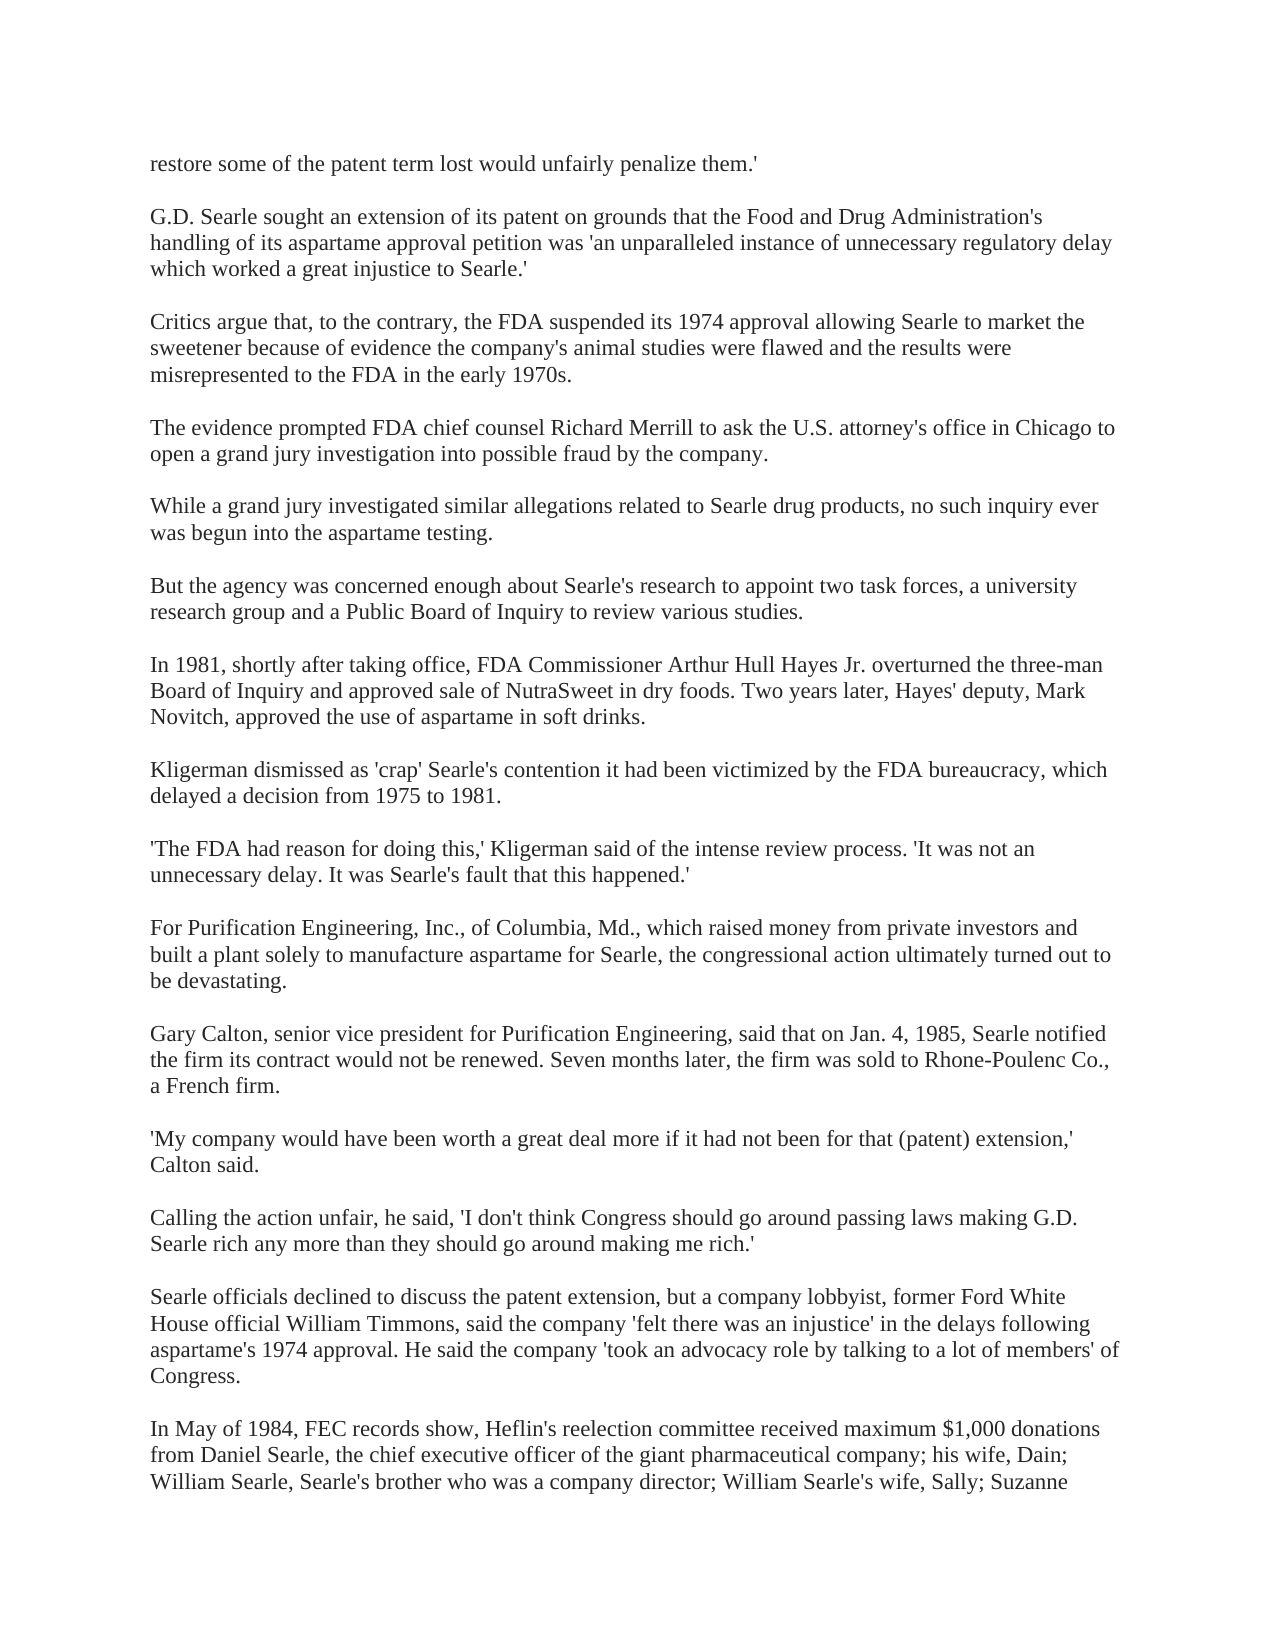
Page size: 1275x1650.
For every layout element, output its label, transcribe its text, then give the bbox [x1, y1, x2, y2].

text Calling the action unfair, he said, 'I don't think Congress should go around passing laws making G.D. Searle rich any more than they should go around making me rich.' [150, 1204, 1125, 1257]
text Kligerman dismissed as 'crap' Searle's contention it had been victimized by the FDA bureaucracy, which delayed a decision from 1975 to 1981. [150, 756, 1125, 809]
text For Purification Engineering, Inc., of Columbia, Md., which raised money from private investors and built a plant solely to manufacture aspartame for Searle, the congressional action ultimately turned out to be devastating. [150, 914, 1125, 993]
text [150, 1415, 1125, 1494]
text The evidence prompted FDA chief counsel Richard Merrill to ask the U.S. attorney's office in Chicago to open a grand jury investigation into possible fraud by the company. [150, 413, 1125, 466]
text 'The FDA had reason for doing this,' Kligerman said of the intense review process. 'It was not an unnecessary delay. It was Searle's fault that this happened.' [150, 835, 1125, 888]
text Searle officials declined to discuss the patent extension, but a company lobbyist, former Ford White House official William Timmons, said the company 'felt there was an injustice' in the delays following aspartame's 1974 approval. He said the company 'took an advocacy role by talking to a lot of members' of Congress. [150, 1283, 1125, 1389]
text G.D. Searle sought an extension of its patent on grounds that the Food and Drug Administration's handling of its aspartame approval petition was 'an unparalleled instance of unnecessary regulatory delay which worked a great injustice to Searle.' [150, 203, 1125, 282]
text But the agency was concerned enough about Searle's research to appoint two task forces, a university research group and a Public Board of Inquiry to review various studies. [150, 572, 1125, 624]
text 'My company would have been worth a great deal more if it had not been for that (patent) extension,' Calton said. [150, 1125, 1125, 1178]
text Gary Calton, senior vice president for Purification Engineering, said that on Jan. 4, 1985, Searle notified the firm its contract would not be renewed. Seven months later, the firm was sold to Rhone-Poulenc Co., a French firm. [150, 1020, 1125, 1099]
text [150, 150, 1125, 176]
text While a grand jury investigated similar allegations related to Searle drug products, no such inquiry ever was begun into the aspartame testing. [150, 493, 1125, 545]
text In 1981, shortly after taking office, FDA Commissioner Arthur Hull Hayes Jr. overturned the three-man Board of Inquiry and approved sale of NutraSweet in dry foods. Two years later, Hayes' deputy, Mark Novitch, approved the use of aspartame in soft drinks. [150, 651, 1125, 730]
text Critics argue that, to the contrary, the FDA suspended its 1974 approval allowing Searle to market the sweetener because of evidence the company's animal studies were flawed and the results were misrepresented to the FDA in the early 1970s. [150, 308, 1125, 387]
